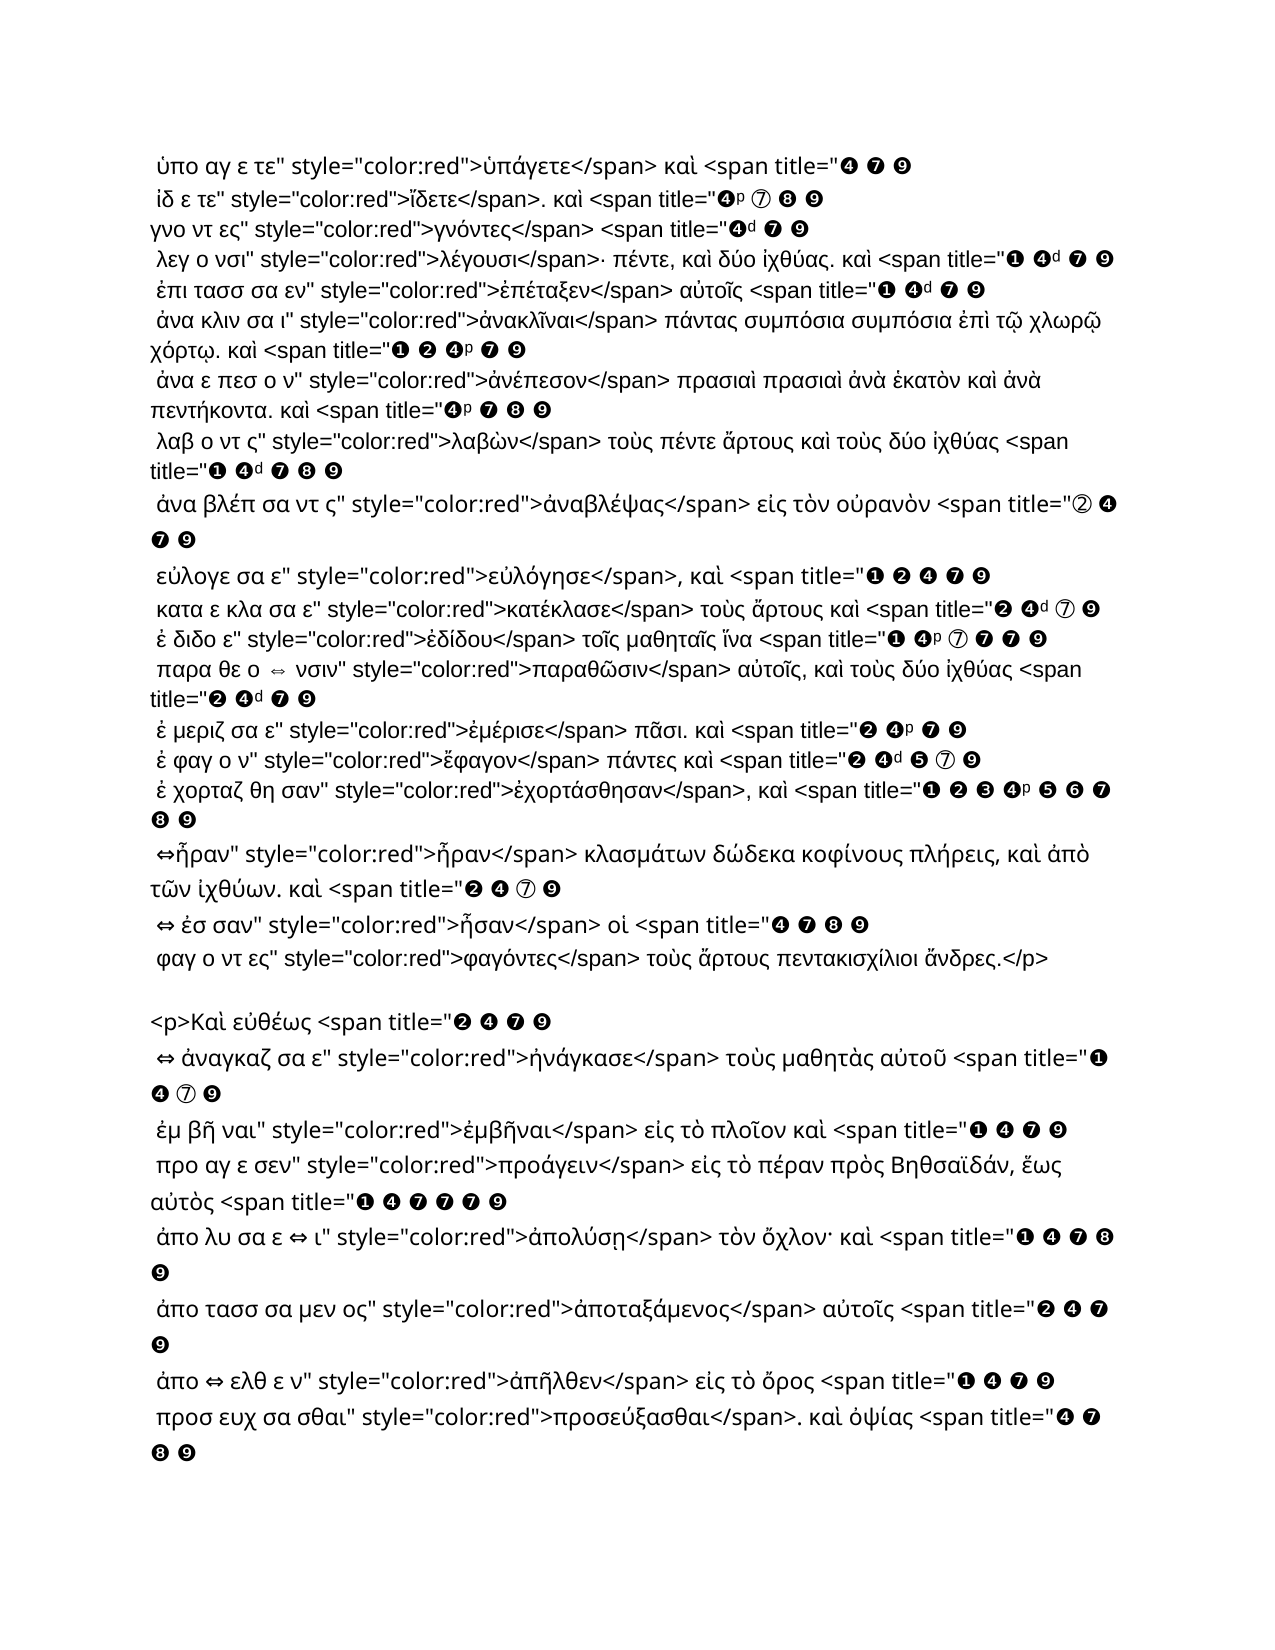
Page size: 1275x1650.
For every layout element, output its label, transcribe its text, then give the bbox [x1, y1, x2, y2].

text ὑπο αγ ε τε" style="color:red">ὑπάγετε</span> καὶ <span title="❹ ❼ ❾ [150, 150, 1125, 181]
text ἐμ βῆ ναι" style="color:red">ἐμβῆναι</span> εἰς τὸ πλοῖον καὶ <span title="❶ ❹ ❼ ❾ [150, 1113, 1125, 1145]
text ⇔ἦραν" style="color:red">ἦραν</span> κλασμάτων δώδεκα κοφίνους πλήρεις, καὶ ἀπὸ τῶν ἰχθύων. καὶ <span title="❷ ❹ ➆ ❾ [150, 837, 1125, 905]
text γνο ντ ες" style="color:red">γνόντες</span> <span title="❹ᵈ ❼ ❾ [150, 216, 1125, 242]
text ⇔ ἀναγκαζ σα ε" style="color:red">ἠνάγκασε</span> τοὺς μαθητὰς αὐτοῦ <span title="❶ ❹ ➆ ❾ [150, 1042, 1125, 1109]
text φαγ ο ντ ες" style="color:red">φαγόντες</span> τοὺς ἄρτους πεντακισχίλιοι ἄνδρες.</p> [150, 945, 1125, 972]
text ἰδ ε τε" style="color:red">ἴδετε</span>. καὶ <span title="❹ᵖ ➆ ❽ ❾ [150, 186, 1125, 212]
text ἐ διδο ε" style="color:red">ἐδίδου</span> τοῖς μαθηταῖς ἵνα <span title="❶ ❹ᵖ ➆ ❼ ❼ ❾ [150, 626, 1125, 652]
text ἐ φαγ ο ν" style="color:red">ἔφαγον</span> πάντες καὶ <span title="❷ ❹ᵈ ❺ ➆ ❾ [150, 747, 1125, 773]
text παρα θε ο ⇔ νσιν" style="color:red">παραθῶσιν</span> αὐτοῖς, καὶ τοὺς δύο ἰχθύας <span title="❷ ❹ᵈ ❼ ❾ [150, 656, 1125, 713]
text προ αγ ε σεν" style="color:red">προάγειν</span> εἰς τὸ πέραν πρὸς Βηθσαϊδάν, ἕως αὐτὸς <span title="❶ ❹ ❼ ❼ ❼ ❾ [150, 1149, 1125, 1217]
text ἐ μεριζ σα ε" style="color:red">ἐμέρισε</span> πᾶσι. καὶ <span title="❷ ❹ᵖ ❼ ❾ [150, 717, 1125, 743]
text κατα ε κλα σα ε" style="color:red">κατέκλασε</span> τοὺς ἄρτους καὶ <span title="❷ ❹ᵈ ➆ ❾ [150, 596, 1125, 622]
text λαβ ο ντ ς" style="color:red">λαβὼν</span> τοὺς πέντε ἄρτους καὶ τοὺς δύο ἰχθύας <span title="❶ ❹ᵈ ❼ ❽ ❾ [150, 428, 1125, 484]
text ⇔ ἐσ σαν" style="color:red">ἦσαν</span> οἱ <span title="❹ ❼ ❽ ❾ [150, 909, 1125, 941]
text ἀνα βλέπ σα ντ ς" style="color:red">ἀναβλέψας</span> εἰς τὸν οὐρανὸν <span title="➁ ❹ ❼ ❾ [150, 488, 1125, 555]
text ἀπο τασσ σα μεν ος" style="color:red">ἀποταξάμενος</span> αὐτοῖς <span title="❷ ❹ ❼ ❾ [150, 1293, 1125, 1360]
text λεγ ο νσι" style="color:red">λέγουσι</span>· πέντε, καὶ δύο ἰχθύας. καὶ <span title="❶ ❹ᵈ ❼ ❾ [150, 246, 1125, 273]
text <p>Καὶ εὐθέως <span title="❷ ❹ ❼ ❾ [150, 1006, 1125, 1037]
text ἐπι τασσ σα εν" style="color:red">ἐπέταξεν</span> αὐτοῖς <span title="❶ ❹ᵈ ❼ ❾ [150, 277, 1125, 303]
text ἀνα κλιν σα ι" style="color:red">ἀνακλῖναι</span> πάντας συμπόσια συμπόσια ἐπὶ τῷ χλωρῷ χόρτῳ. καὶ <span title="❶ ❷ ❹ᵖ ❼ ❾ [150, 307, 1125, 363]
text ἀπο ⇔ ελθ ε ν" style="color:red">ἀπῆλθεν</span> εἰς τὸ ὄρος <span title="❶ ❹ ❼ ❾ [150, 1365, 1125, 1396]
text ἐ χορταζ θη σαν" style="color:red">ἐχορτάσθησαν</span>, καὶ <span title="❶ ❷ ❸ ❹ᵖ ❺ ❻ ❼ ❽ ❾ [150, 777, 1125, 834]
text ἀπο λυ σα ε ⇔ ι" style="color:red">ἀπολύσῃ</span> τὸν ὄχλον· καὶ <span title="❶ ❹ ❼ ❽ ❾ [150, 1221, 1125, 1288]
text ἀνα ε πεσ ο ν" style="color:red">ἀνέπεσον</span> πρασιαὶ πρασιαὶ ἀνὰ ἑκατὸν καὶ ἀνὰ πεντήκοντα. καὶ <span title="❹ᵖ ❼ ❽ ❾ [150, 367, 1125, 424]
text προσ ευχ σα σθαι" style="color:red">προσεύξασθαι</span>. καὶ ὀψίας <span title="❹ ❼ ❽ ❾ [150, 1401, 1125, 1468]
text εὐλογε σα ε" style="color:red">εὐλόγησε</span>, καὶ <span title="❶ ❷ ❹ ❼ ❾ [150, 560, 1125, 591]
